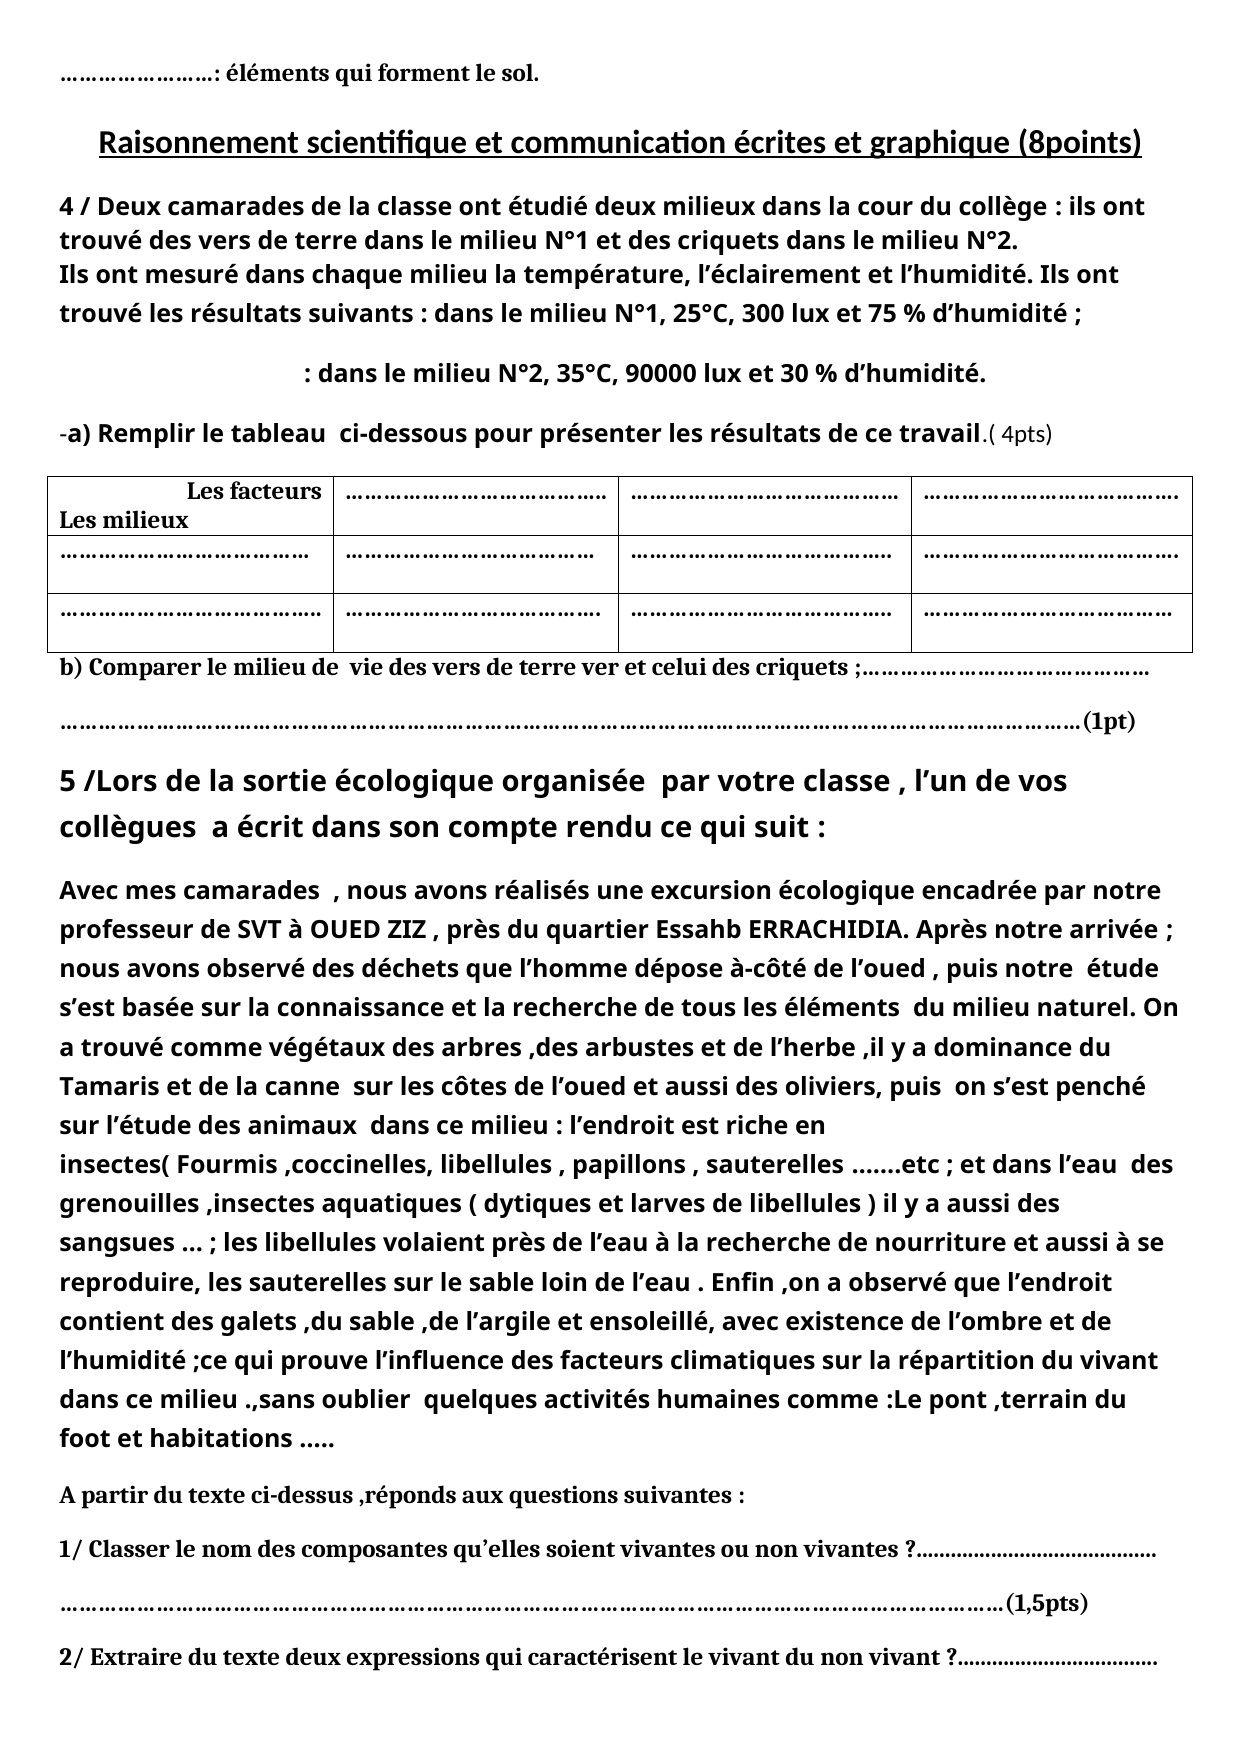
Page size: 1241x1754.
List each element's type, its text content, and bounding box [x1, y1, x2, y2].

text 4 / Deux camarades de la classe ont étudié deux milieux dans la cour du collège : ils ont trouvé des vers de terre dans le milieu N°1 et des criquets dans le milieu N°2. [59, 189, 1181, 257]
text 1/ Classer le nom des composantes qu’elles soient vivantes ou non vivantes ?.......................................... [59, 1535, 1181, 1563]
text A partir du texte ci-dessus ,réponds aux questions suivantes : [59, 1481, 1181, 1510]
text ……………………: éléments qui forment le sol. [59, 59, 1181, 88]
text 2/ Extraire du texte deux expressions qui caractérisent le vivant du non vivant ?................................... [59, 1642, 1181, 1671]
table_header ………………………………….. [334, 477, 618, 535]
table_cell ………………………………… [334, 536, 618, 593]
table_header Les facteurs Les milieux [48, 477, 333, 535]
table_cell ………………………………….. [48, 594, 333, 652]
text b) Comparer le milieu de vie des vers de terre ver et celui des criquets ;……………………………………… [59, 653, 1181, 682]
text 5 /Lors de la sortie écologique organisée par votre classe , l’un de vos collègues a écrit dans son compte rendu ce qui suit : [59, 761, 1181, 846]
table_cell …………………………………. [912, 536, 1192, 593]
text Ils ont mesuré dans chaque milieu la température, l’éclairement et l’humidité. Ils ont trouvé les résultats suivants : dans le milieu N°1, , 300 lux et 75 % d’humidité ; [59, 257, 1181, 330]
text -a) Remplir le tableau ci-dessous pour présenter les résultats de ce travail.( 4pts) [59, 416, 1181, 450]
table_header …………………………………… [619, 477, 911, 535]
text Avec mes camarades , nous avons réalisés une excursion écologique encadrée par notre professeur de SVT à OUED ZIZ , près du quartier Essahb ERRACHIDIA. Après notre arrivée ; nous avons observé des déchets que l’homme dépose à-côté de l’oued , puis notre étude s’est basée sur la connaissance et la recherche de tous les éléments du milieu naturel. On a trouvé comme végétaux des arbres ,des arbustes et de l’herbe ,il y a dominance du Tamaris et de la canne sur les côtes de l’oued et aussi des oliviers, puis on s’est penché sur l’étude des animaux dans ce milieu : l’endroit est riche en insectes( Fourmis ,coccinelles, libellules , papillons , sauterelles …….etc ; et dans l’eau des grenouilles ,insectes aquatiques ( dytiques et larves de libellules ) il y a aussi des sangsues … ; les libellules volaient près de l’eau à la recherche de nourriture et aussi à se reproduire, les sauterelles sur le sable loin de l’eau . Enfin ,on a observé que l’endroit contient des galets ,du sable ,de l’argile et ensoleillé, avec existence de l’ombre et de l’humidité ;ce qui prouve l’influence des facteurs climatiques sur la répartition du vivant dans ce milieu .,sans oublier quelques activités humaines comme :Le pont ,terrain du foot et habitations ….. [59, 873, 1181, 1455]
table_cell ………………………………… [912, 594, 1192, 652]
table_cell …………………………………. [334, 594, 618, 652]
table_cell ………………………………….. [619, 536, 911, 593]
table_cell ………………………………… [48, 536, 333, 593]
table_header …………………………………. [912, 477, 1192, 535]
text : dans le milieu N°2, , 90000 lux et 30 % d’humidité. [59, 356, 1181, 390]
table_cell ………………………………….. [619, 594, 911, 652]
text Raisonnement scientifique et communication écrites et graphique (8points) [59, 121, 1181, 162]
text ……………………………………………………………………………………………………………………………………………(1pt) [59, 707, 1181, 735]
text …………………………………………………………………………………………………………………………………(1,5pts) [59, 1589, 1181, 1617]
